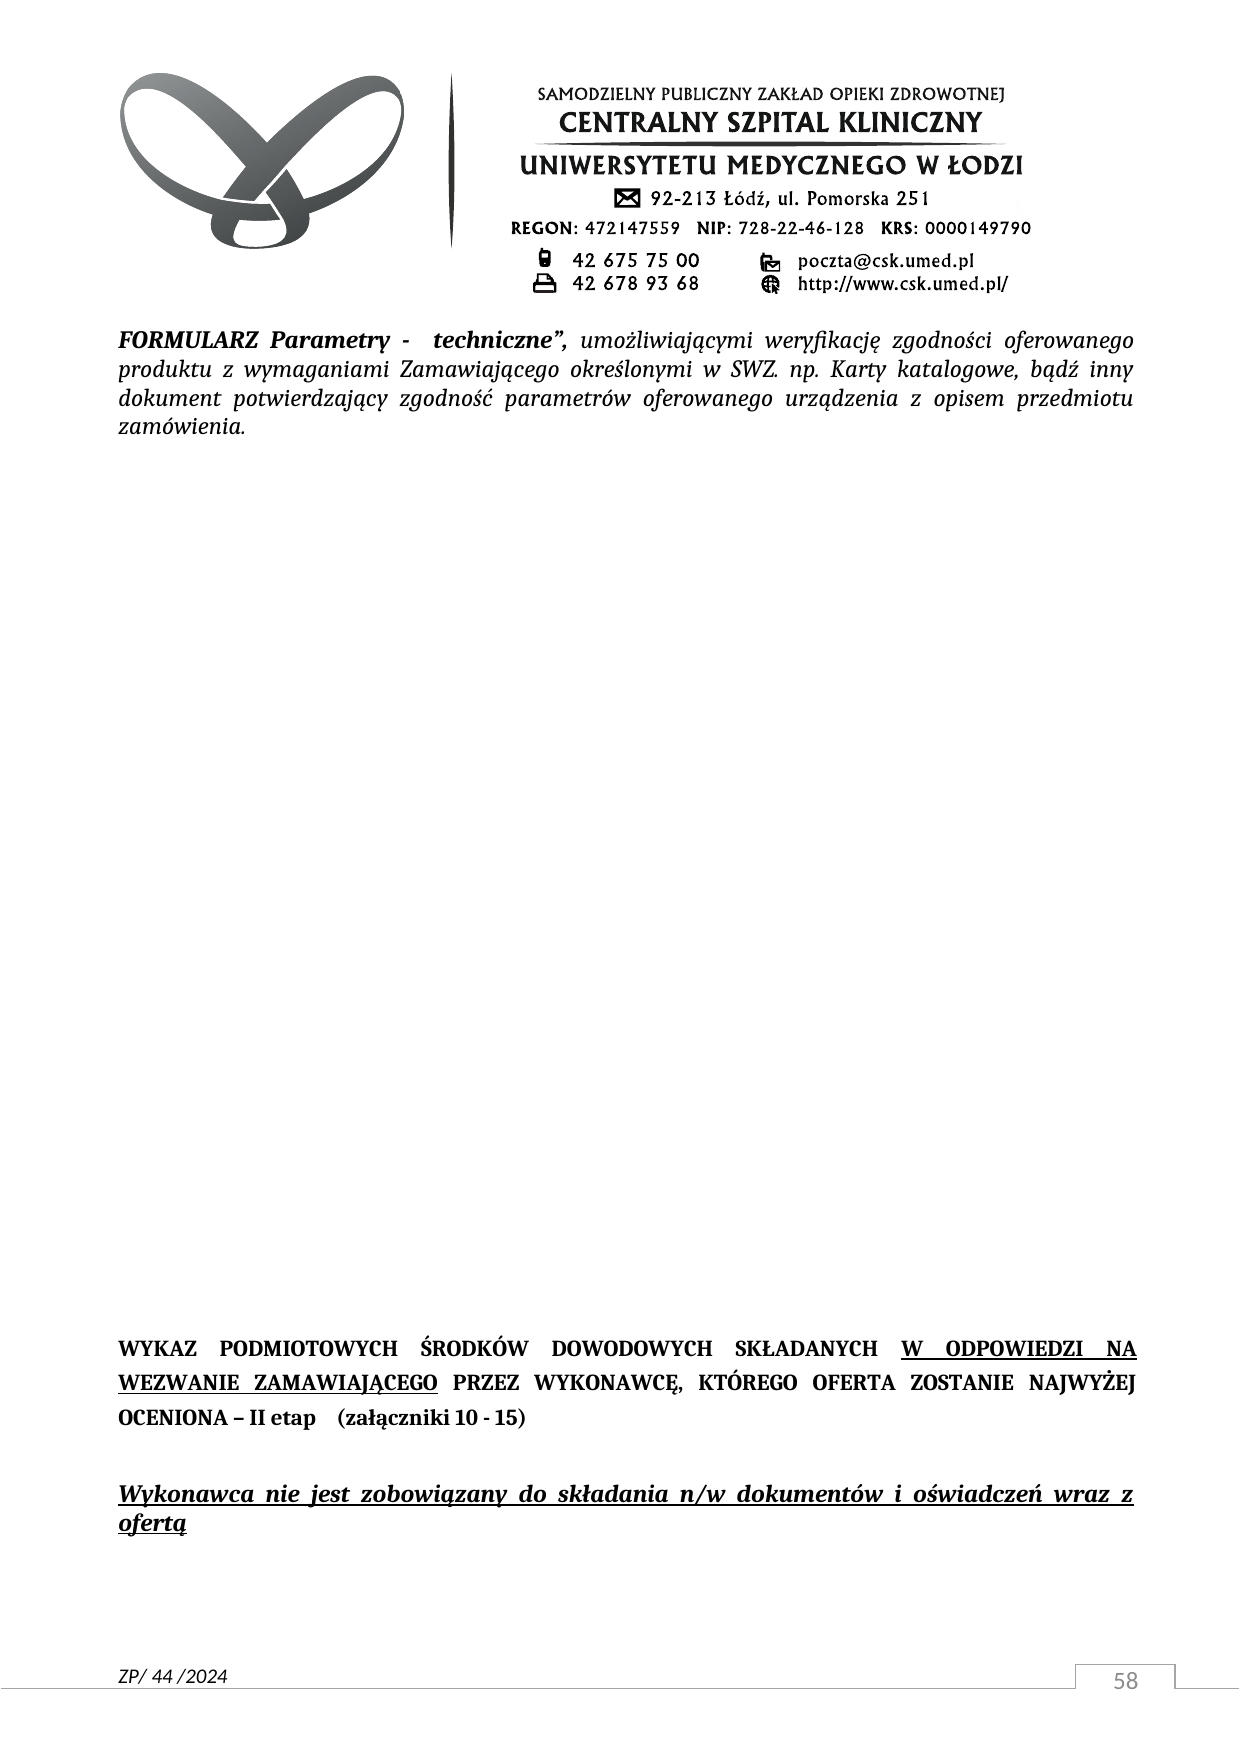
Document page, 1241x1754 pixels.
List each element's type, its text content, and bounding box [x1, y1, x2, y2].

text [118, 326, 1137, 441]
text Wykonawca nie jest zobowiązany do składania n/w dokumentów i oświadczeń wraz z ofertą [118, 1480, 1137, 1537]
text WYKAZ PODMIOTOWYCH ŚRODKÓW DOWODOWYCH SKŁADANYCH W ODPOWIEDZI NA WEZWANIE ZAMAWIAJĄCEGO PRZEZ WYKONAWCĘ, KTÓREGO OFERTA ZOSTANIE NAJWYŻEJ OCENIONA – II etap (załączniki 10 - 15) [118, 1336, 1137, 1431]
